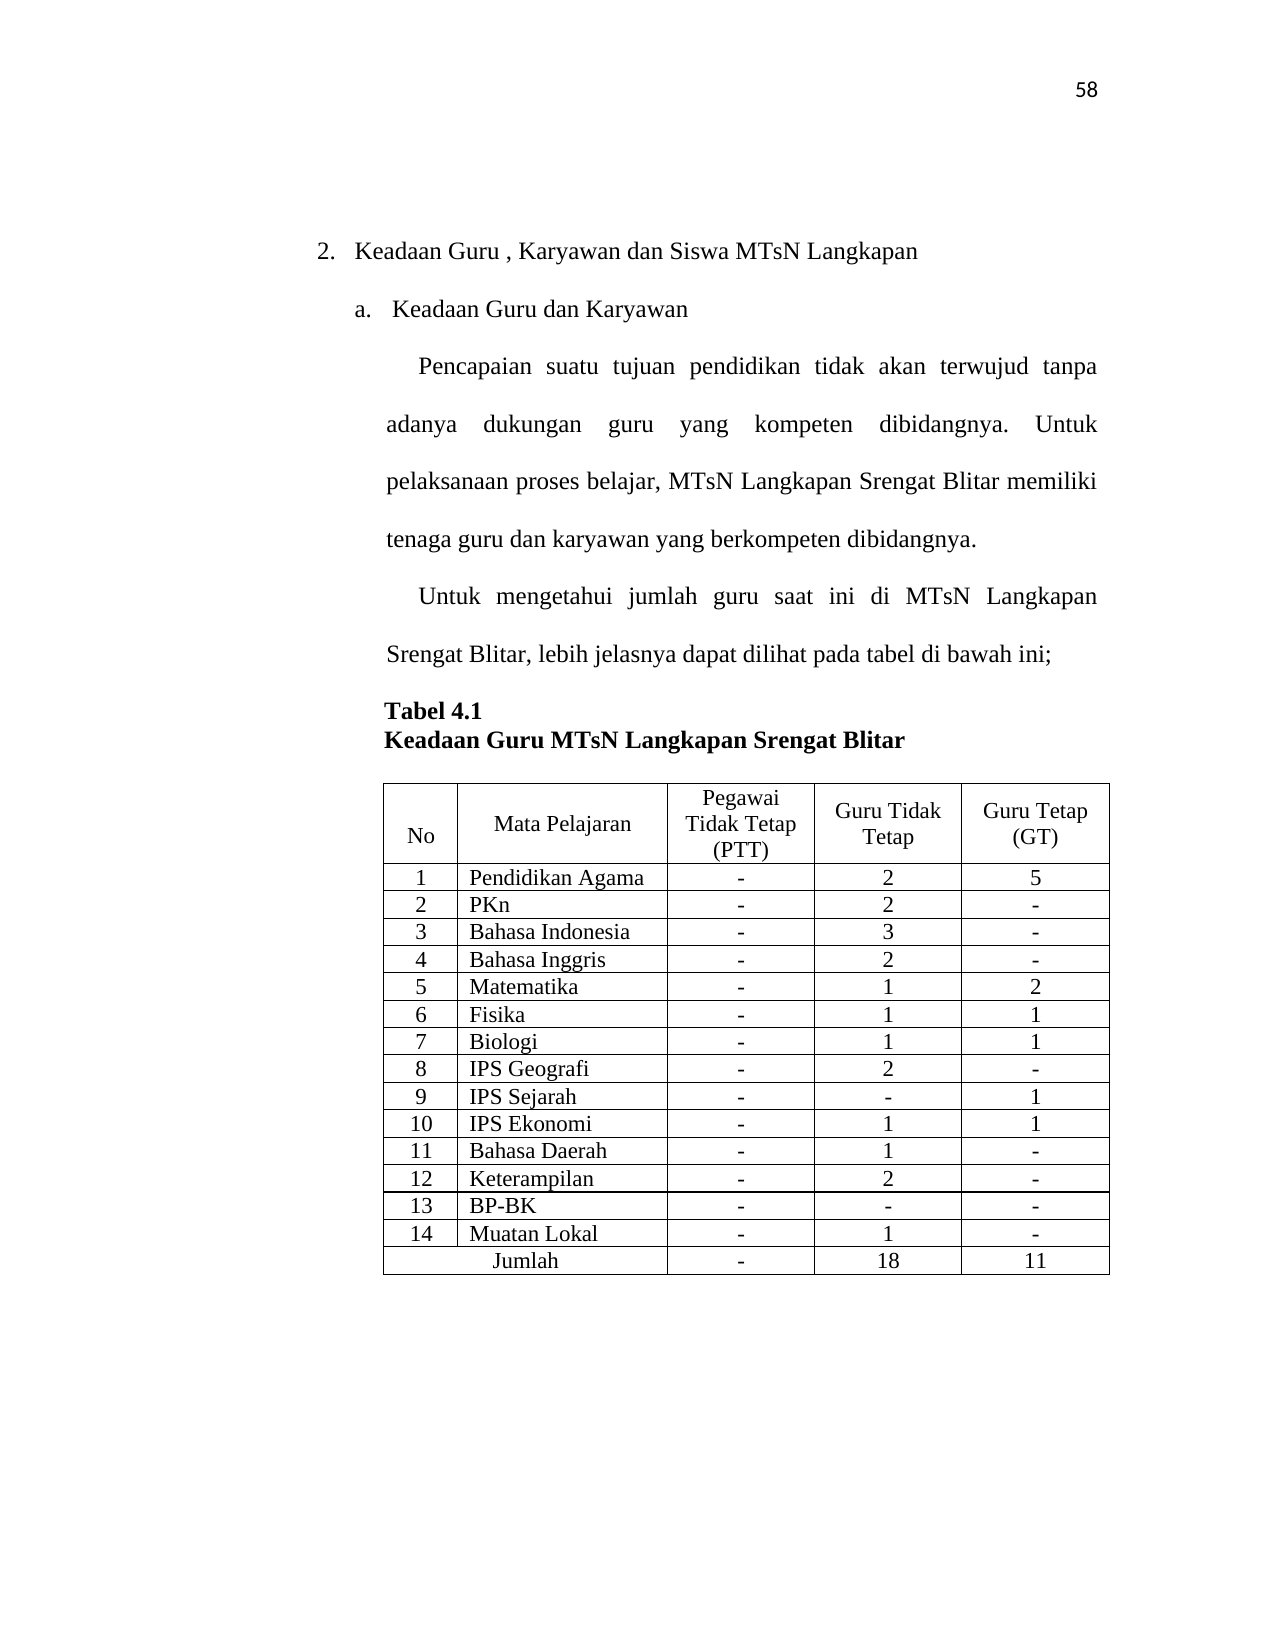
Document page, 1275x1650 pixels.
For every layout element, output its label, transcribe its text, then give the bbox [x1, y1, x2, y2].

table_header No [384, 784, 457, 863]
list Keadaan Guru dan Karyawan [354, 294, 1098, 322]
table_cell - [668, 1055, 814, 1082]
list Untuk mengetahui jumlah guru saat ini di MTsN Langkapan Srengat Blitar, lebih jelasnya dapat dilihat pada tabel di bawah ini; [386, 581, 1098, 667]
table_cell - [668, 1110, 814, 1137]
table_cell 11 [962, 1247, 1109, 1273]
text Keadaan Guru MTsN Langkapan Srengat Blitar [384, 725, 1098, 754]
table_cell - [668, 1247, 814, 1273]
table_cell 13 [384, 1193, 457, 1219]
table_cell 1 [962, 1083, 1109, 1109]
table_header Guru Tidak Tetap [815, 784, 961, 863]
table_cell - [668, 973, 814, 999]
table_header Guru Tetap (GT) [962, 784, 1109, 863]
table_cell IPS Geografi [458, 1055, 667, 1082]
table_cell - [962, 1193, 1109, 1219]
table_cell 14 [384, 1220, 457, 1246]
table_cell 11 [384, 1138, 457, 1164]
table_cell Bahasa Inggris [458, 946, 667, 972]
table_cell 2 [815, 864, 961, 890]
table_cell Muatan Lokal [458, 1220, 667, 1246]
table_cell 5 [962, 864, 1109, 890]
table_cell 3 [815, 919, 961, 945]
table_cell - [668, 891, 814, 917]
table_cell Fisika [458, 1001, 667, 1027]
table_cell - [668, 1001, 814, 1027]
table_cell 9 [384, 1083, 457, 1109]
table_cell - [962, 1055, 1109, 1082]
table_cell Pendidikan Agama [458, 864, 667, 890]
table_cell - [668, 1165, 814, 1191]
table_cell - [962, 1220, 1109, 1246]
table_cell 6 [384, 1001, 457, 1027]
table_header Pegawai Tidak Tetap (PTT) [668, 784, 814, 863]
table_cell 1 [815, 1110, 961, 1137]
table_cell - [962, 919, 1109, 945]
table_cell 10 [384, 1110, 457, 1137]
table_cell - [668, 919, 814, 945]
table_cell 2 [815, 891, 961, 917]
table_cell 2 [384, 891, 457, 917]
list Pencapaian suatu tujuan pendidikan tidak akan terwujud tanpa adanya dukungan guru yang kompeten dibidangnya. Untuk pelaksanaan proses belajar, MTsN Langkapan Srengat Blitar memiliki tenaga guru dan karyawan yang berkompeten dibidangnya. [386, 351, 1098, 552]
table_cell - [815, 1193, 961, 1219]
table_cell - [668, 1083, 814, 1109]
table_cell - [668, 1028, 814, 1054]
table_cell PKn [458, 891, 667, 917]
table_cell IPS Ekonomi [458, 1110, 667, 1137]
table_cell - [815, 1083, 961, 1109]
table_cell 1 [962, 1028, 1109, 1054]
table_cell 1 [962, 1110, 1109, 1137]
table_cell - [962, 1138, 1109, 1164]
table_cell 4 [384, 946, 457, 972]
table_cell - [668, 864, 814, 890]
table_cell - [668, 946, 814, 972]
table_cell Biologi [458, 1028, 667, 1054]
table_cell 1 [384, 864, 457, 890]
table_cell - [962, 891, 1109, 917]
table_cell 3 [384, 919, 457, 945]
table_cell 12 [384, 1165, 457, 1191]
table_cell Jumlah [384, 1247, 667, 1273]
table_cell 2 [815, 1165, 961, 1191]
table_cell 8 [384, 1055, 457, 1082]
table_cell Bahasa Daerah [458, 1138, 667, 1164]
table_cell 1 [962, 1001, 1109, 1027]
table_cell 1 [815, 1138, 961, 1164]
table_cell 2 [815, 1055, 961, 1082]
table_cell 2 [962, 973, 1109, 999]
table_cell 5 [384, 973, 457, 999]
table_cell - [962, 1165, 1109, 1191]
text Tabel 4.1 [384, 696, 1098, 725]
table_cell 18 [815, 1247, 961, 1273]
table_cell Matematika [458, 973, 667, 999]
list Keadaan Guru , Karyawan dan Siswa MTsN Langkapan [317, 236, 1098, 265]
table_cell 7 [384, 1028, 457, 1054]
table_cell - [668, 1193, 814, 1219]
table_cell - [962, 946, 1109, 972]
table_cell - [668, 1220, 814, 1246]
table_cell 1 [815, 1001, 961, 1027]
table_cell BP-BK [458, 1193, 667, 1219]
table_cell 1 [815, 973, 961, 999]
table_cell IPS Sejarah [458, 1083, 667, 1109]
table_header Mata Pelajaran [458, 784, 667, 863]
table_cell 1 [815, 1028, 961, 1054]
table_cell 1 [815, 1220, 961, 1246]
table_cell - [668, 1138, 814, 1164]
table_cell 2 [815, 946, 961, 972]
table_cell Keterampilan [458, 1165, 667, 1191]
table_cell Bahasa Indonesia [458, 919, 667, 945]
